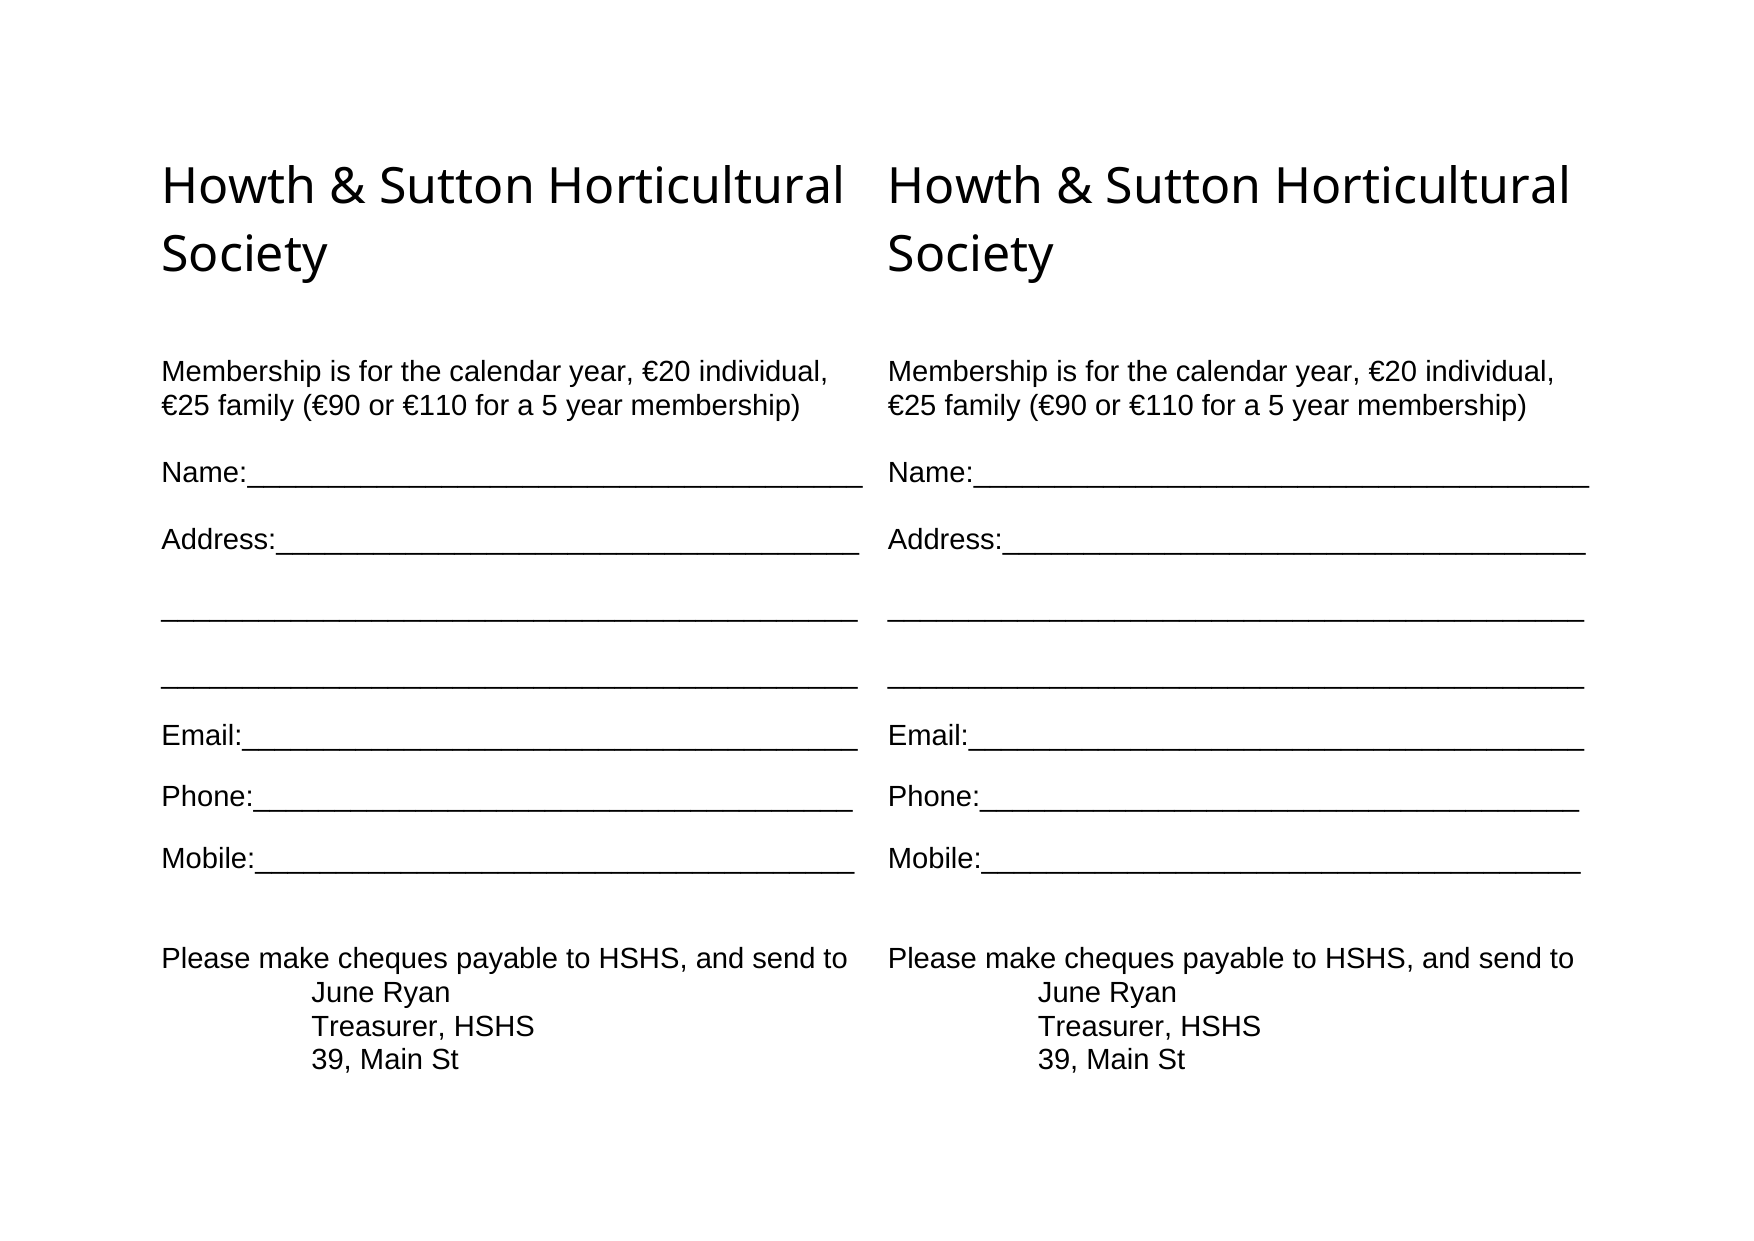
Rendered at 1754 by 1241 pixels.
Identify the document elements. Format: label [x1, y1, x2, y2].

table_header [876, 150, 1603, 1076]
table_header [150, 150, 876, 1076]
